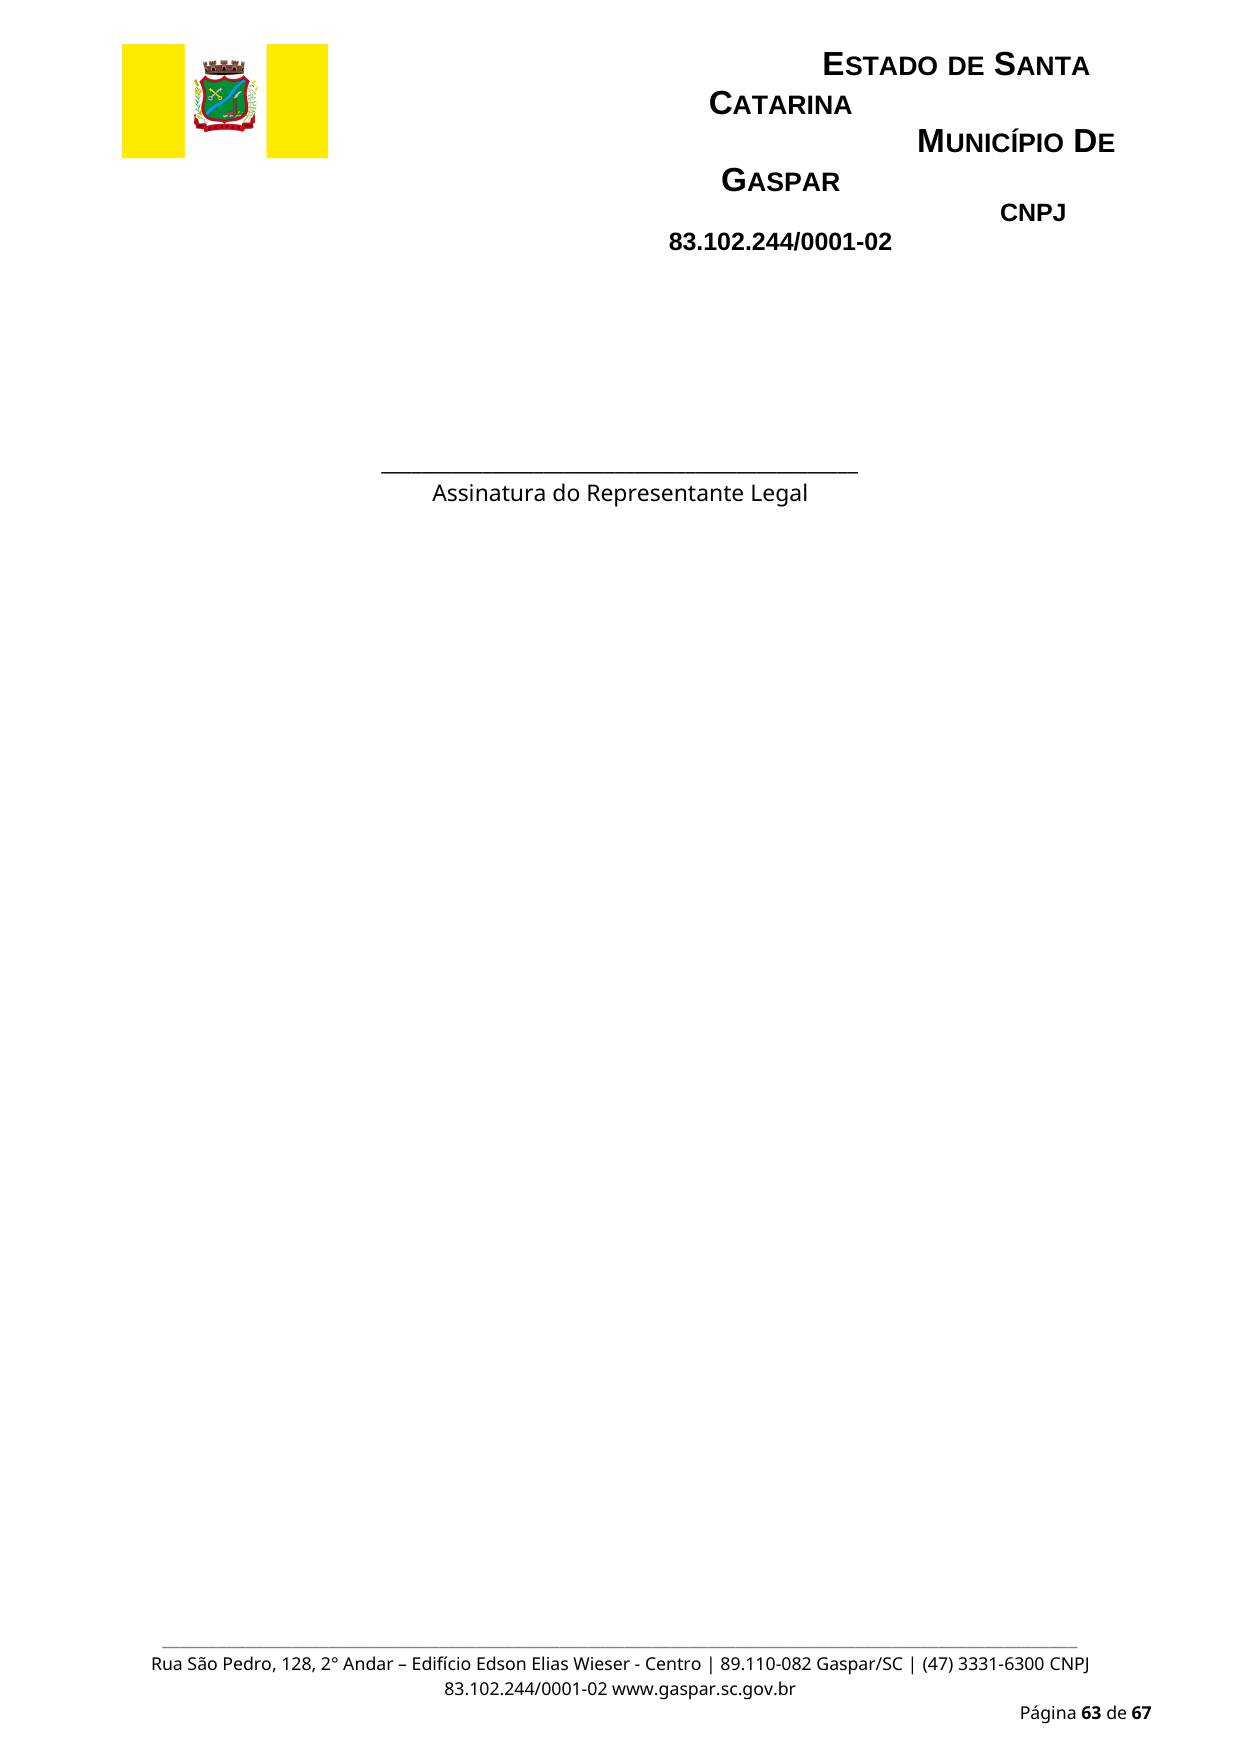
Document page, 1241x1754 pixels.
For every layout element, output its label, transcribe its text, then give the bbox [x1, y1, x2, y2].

text Assinatura do Representante Legal [89, 477, 1151, 508]
text _______________________________________________ [89, 446, 1151, 477]
picture [122, 44, 328, 158]
